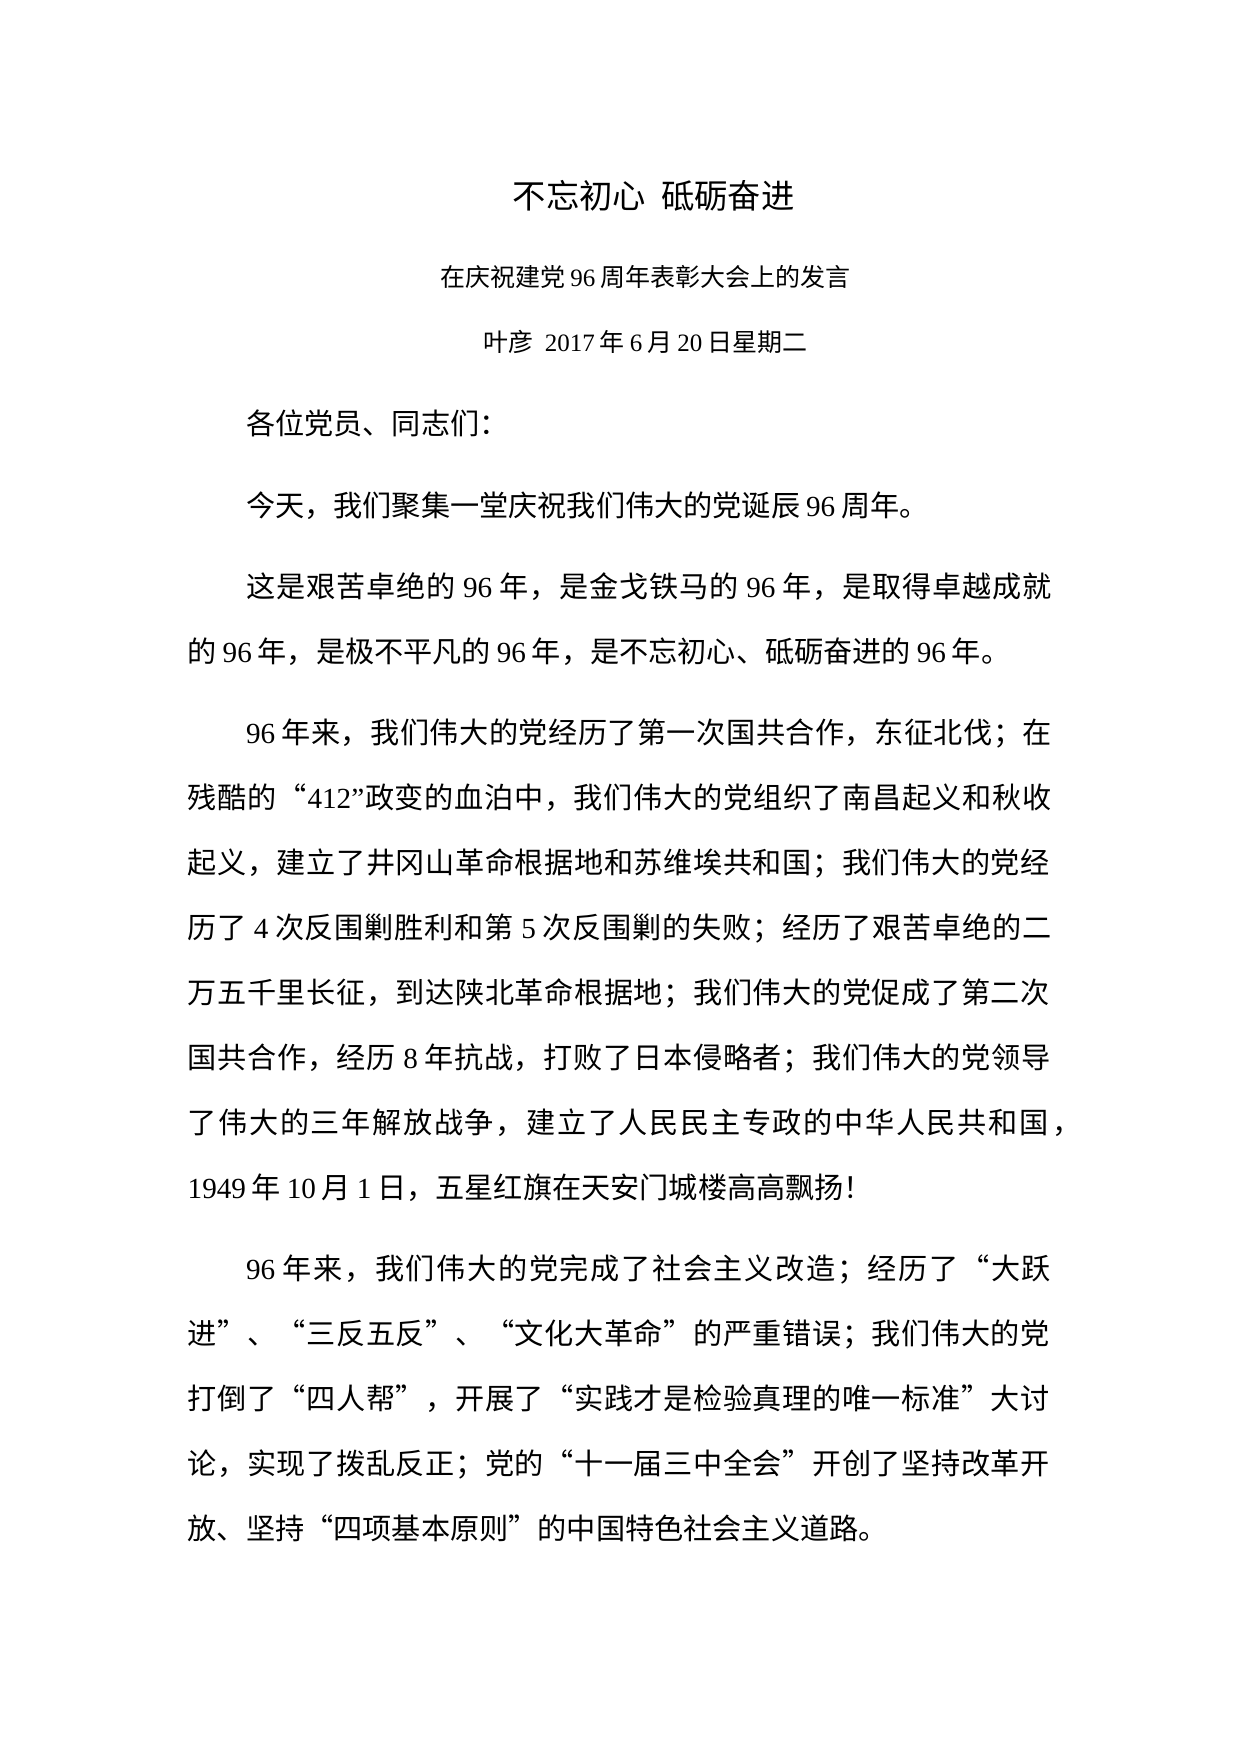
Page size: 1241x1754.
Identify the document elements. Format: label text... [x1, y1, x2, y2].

text 叶彦 2017年6月20日星期二 [187, 308, 1053, 373]
text 今天，我们聚集一堂庆祝我们伟大的党诞辰96周年。 [187, 471, 1053, 536]
text 不忘初心 砥砺奋进 [187, 162, 1053, 227]
text 96年来，我们伟大的党经历了第一次国共合作，东征北伐；在残酷的“412”政变的血泊中，我们伟大的党组织了南昌起义和秋收起义，建立了井冈山革命根据地和苏维埃共和国；我们伟大的党经历了4次反围剿胜利和第5次反围剿的失败；经历了艰苦卓绝的二万五千里长征，到达陕北革命根据地；我们伟大的党促成了第二次国共合作，经历8年抗战，打败了日本侵略者；我们伟大的党领导了伟大的三年解放战争，建立了人民民主专政的中华人民共和国，1949年10月1日，五星红旗在天安门城楼高高飘扬！ [187, 698, 1053, 1218]
text 各位党员、同志们： [187, 389, 1053, 454]
text 96年来，我们伟大的党完成了社会主义改造；经历了“大跃进”、“三反五反”、“文化大革命”的严重错误；我们伟大的党打倒了“四人帮”，开展了“实践才是检验真理的唯一标准”大讨论，实现了拨乱反正；党的“十一届三中全会”开创了坚持改革开放、坚持“四项基本原则”的中国特色社会主义道路。 [187, 1234, 1053, 1559]
text 在庆祝建党96周年表彰大会上的发言 [187, 243, 1053, 308]
text 这是艰苦卓绝的96年，是金戈铁马的96年，是取得卓越成就的96年，是极不平凡的96年，是不忘初心、砥砺奋进的96年。 [187, 552, 1053, 682]
